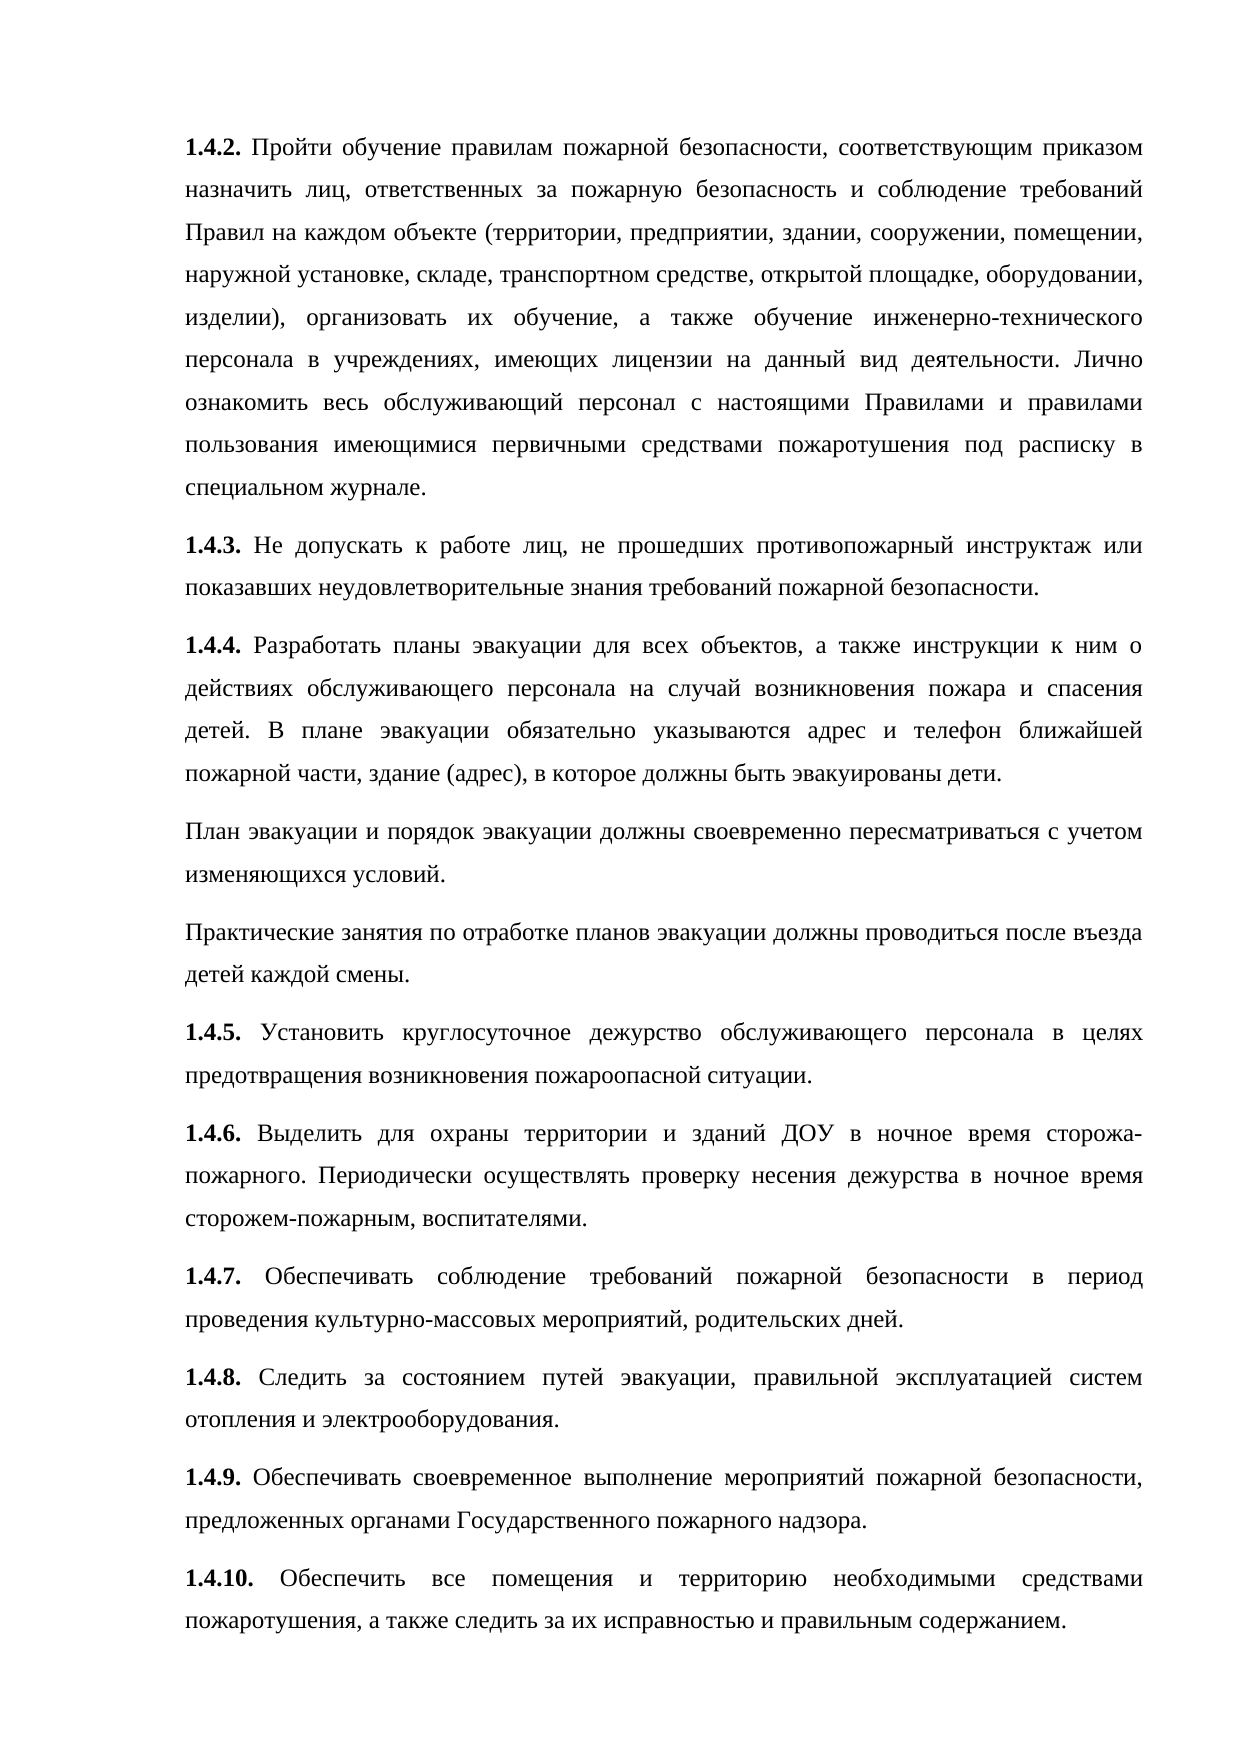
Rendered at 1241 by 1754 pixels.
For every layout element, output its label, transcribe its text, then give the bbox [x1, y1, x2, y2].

text 1.4.10. Обеспечить все помещения и территорию необходимыми средствами пожаротушения, а также следить за их исправностью и правильным содержанием. [185, 1549, 1144, 1634]
text Практические занятия по отработке планов эвакуации должны проводиться после въезда детей каждой смены. [185, 903, 1144, 988]
text 1.4.3. Не допускать к работе лиц, не прошедших противопожарный инструктаж или показавших неудовлетворительные знания требований пожарной безопасности. [185, 516, 1144, 601]
text План эвакуации и порядок эвакуации должны своевременно пересматриваться с учетом изменяющихся условий. [185, 802, 1144, 887]
text 1.4.2. Пройти обучение правилам пожарной безопасности, соответствующим приказом назначить лиц, ответственных за пожарную безопасность и соблюдение требований Правил на каждом объекте (территории, предприятии, здании, сооружении, помещении, наружной установке, складе, транспортном средстве, открытой площадке, оборудовании, изделии), организовать их обучение, а также обучение инженерно-технического персонала в учреждениях, имеющих лицензии на данный вид деятельности. Лично ознакомить весь обслуживающий персонал с настоящими Правилами и правилами пользования имеющимися первичными средствами пожаротушения под расписку в специальном журнале. [185, 118, 1144, 501]
text 1.4.6. Выделить для охраны территории и зданий ДОУ в ночное время сторожа-пожарного. Периодически осуществлять проверку несения дежурства в ночное время сторожем-пожарным, воспитателями. [185, 1104, 1144, 1232]
text 1.4.4. Разработать планы эвакуации для всех объектов, а также инструкции к ним о действиях обслуживающего персонала на случай возникновения пожара и спасения детей. В плане эвакуации обязательно указываются адрес и телефон ближайшей пожарной части, здание (адрес), в которое должны быть эвакуированы дети. [185, 617, 1144, 787]
text 1.4.9. Обеспечивать своевременное выполнение мероприятий пожарной безопасности, предложенных органами Государственного пожарного надзора. [185, 1449, 1144, 1534]
text 1.4.7. Обеспечивать соблюдение требований пожарной безопасности в период проведения культурно-массовых мероприятий, родительских дней. [185, 1247, 1144, 1332]
text 1.4.5. Установить круглосуточное дежурство обслуживающего персонала в целях предотвращения возникновения пожароопасной ситуации. [185, 1004, 1144, 1089]
text 1.4.8. Следить за состоянием путей эвакуации, правильной эксплуатацией систем отопления и электрооборудования. [185, 1348, 1144, 1433]
